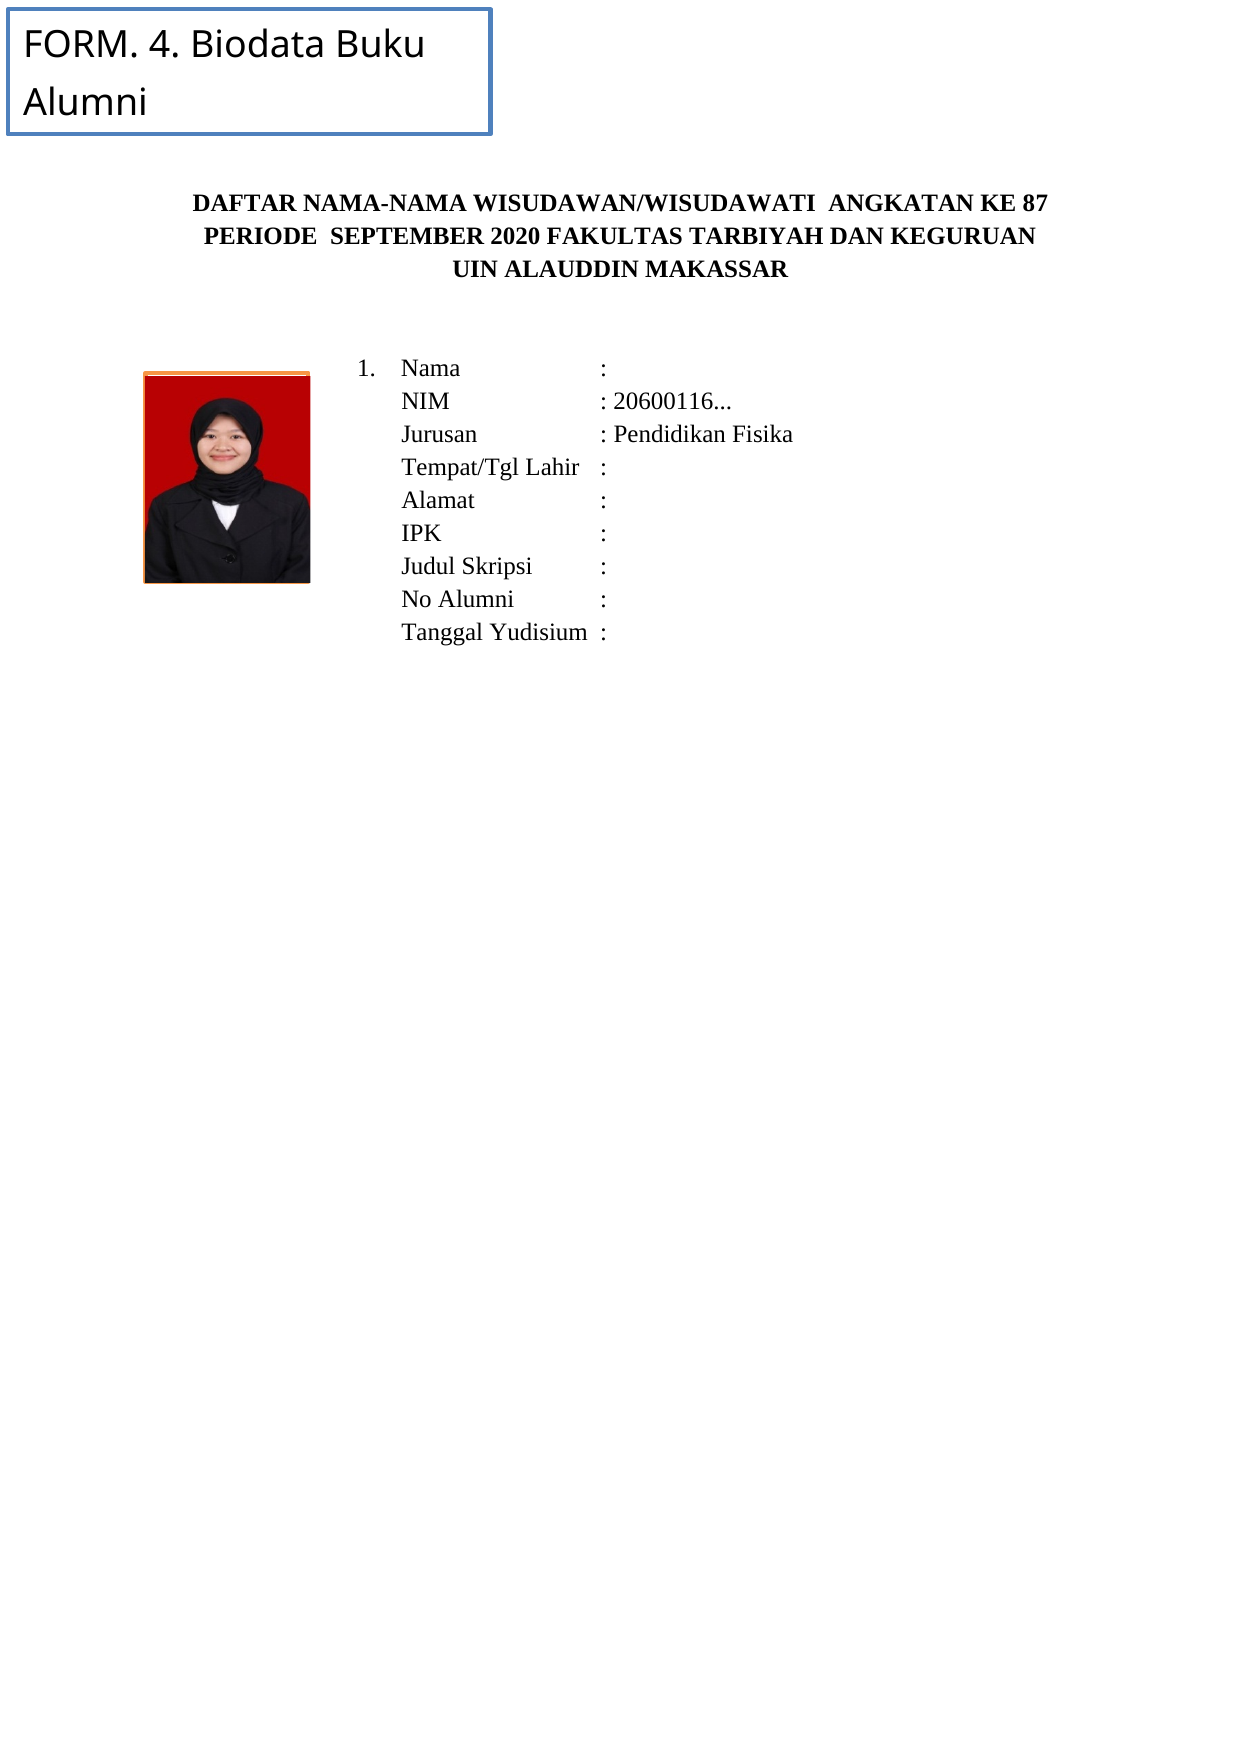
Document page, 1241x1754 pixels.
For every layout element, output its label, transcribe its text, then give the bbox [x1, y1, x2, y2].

text DAFTAR NAMA-NAMA WISUDAWAN/WISUDAWATI ANGKATAN KE 87 PERIODE SEPTEMBER 2020 FAKULTAS TARBIYAH DAN KEGURUAN [150, 188, 1090, 249]
text Alamat : [357, 485, 1090, 514]
text Tanggal Yudisium : [357, 617, 1090, 646]
text Tempat/Tgl Lahir : [357, 452, 1090, 481]
picture [144, 376, 311, 583]
list Nama : [357, 353, 1090, 382]
text IPK : [357, 518, 1090, 547]
text Judul Skripsi : [357, 551, 1090, 580]
text No Alumni : [357, 584, 1090, 613]
text Jurusan : Pendidikan Fisika [401, 419, 1090, 448]
text UIN ALAUDDIN MAKASSAR [150, 254, 1090, 282]
text NIM : 20600116... [357, 386, 1090, 414]
